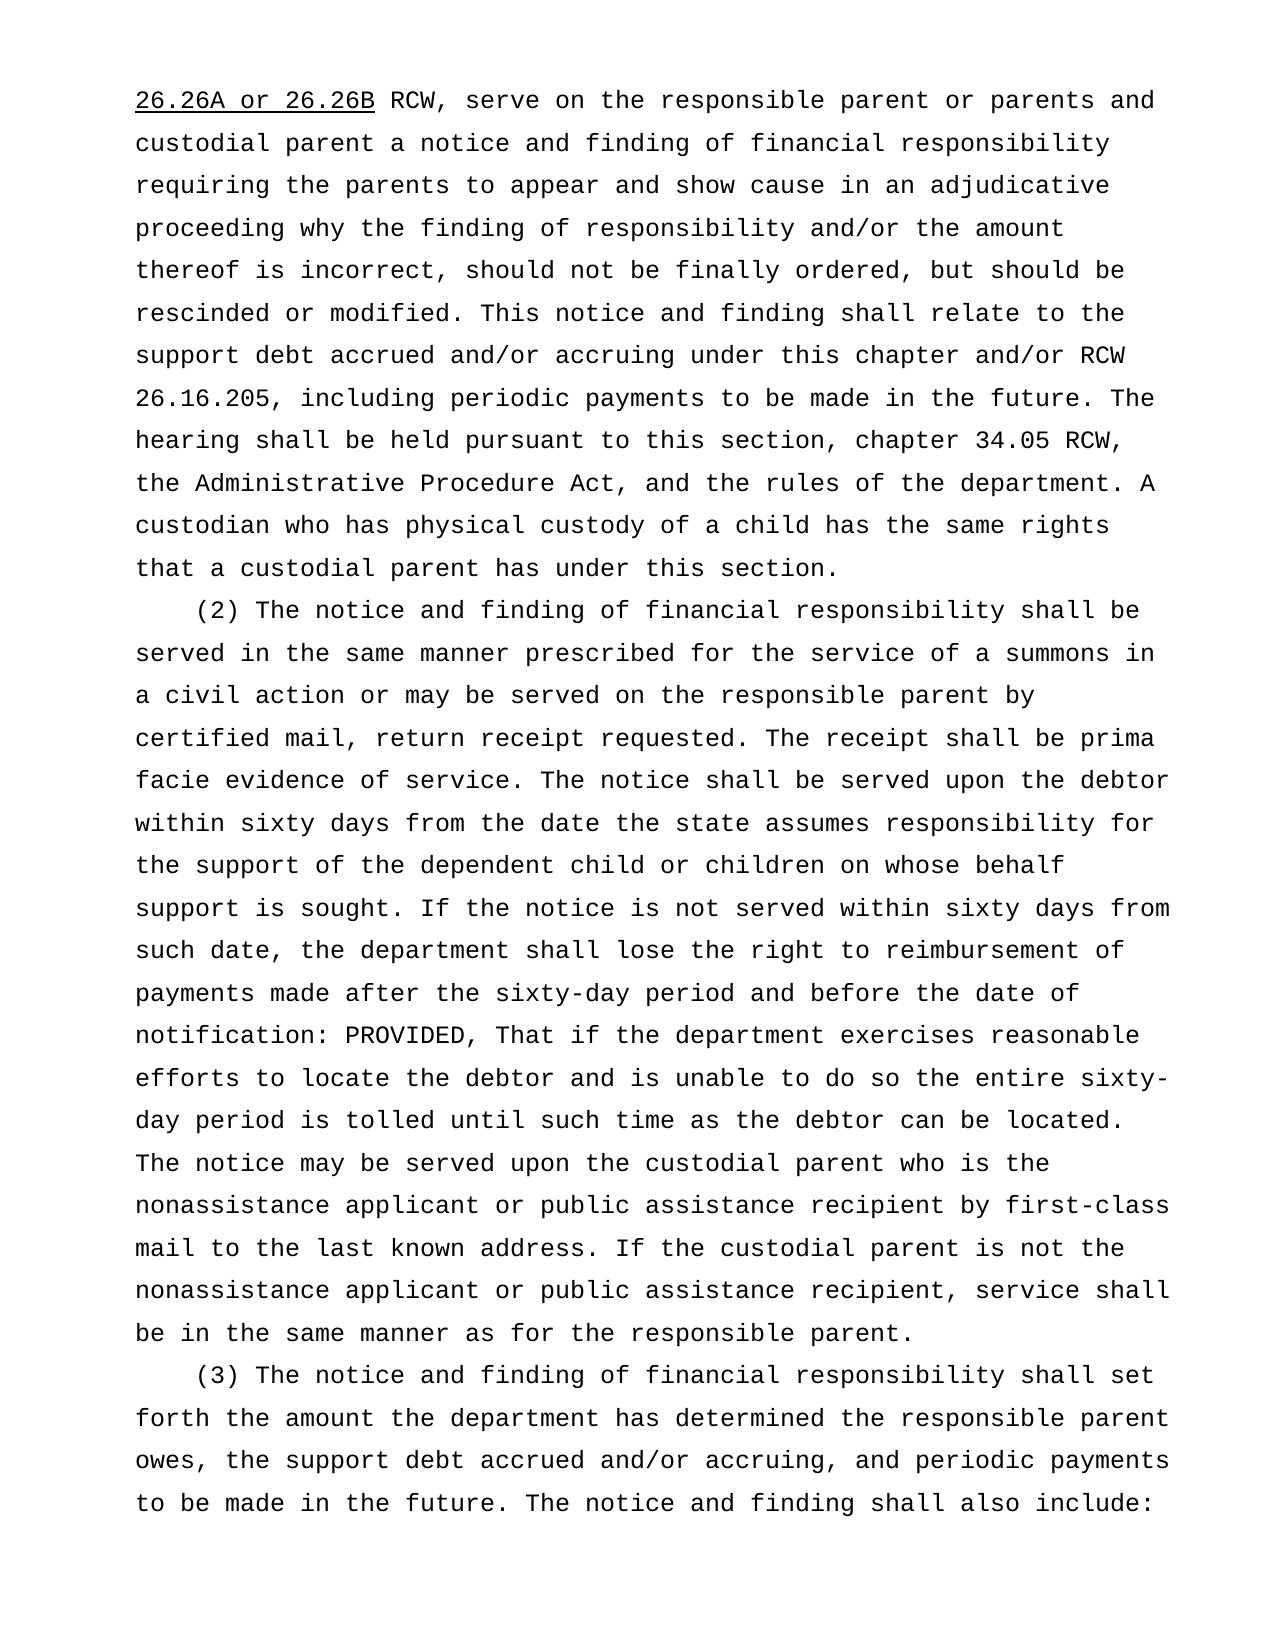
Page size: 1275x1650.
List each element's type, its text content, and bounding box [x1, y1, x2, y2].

text (3) The notice and finding of financial responsibility shall set forth the amount the department has determined the responsible parent owes, the support debt accrued and/or accruing, and periodic payments to be made in the future. The notice and finding shall also include: [135, 1350, 1170, 1520]
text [135, 75, 1170, 585]
text (2) The notice and finding of financial responsibility shall be served in the same manner prescribed for the service of a summons in a civil action or may be served on the responsible parent by certified mail, return receipt requested. The receipt shall be prima facie evidence of service. The notice shall be served upon the debtor within sixty days from the date the state assumes responsibility for the support of the dependent child or children on whose behalf support is sought. If the notice is not served within sixty days from such date, the department shall lose the right to reimbursement of payments made after the sixty-day period and before the date of notification: PROVIDED, That if the department exercises reasonable efforts to locate the debtor and is unable to do so the entire sixty-day period is tolled until such time as the debtor can be located. The notice may be served upon the custodial parent who is the nonassistance applicant or public assistance recipient by first-class mail to the last known address. If the custodial parent is not the nonassistance applicant or public assistance recipient, service shall be in the same manner as for the responsible parent. [135, 585, 1170, 1350]
